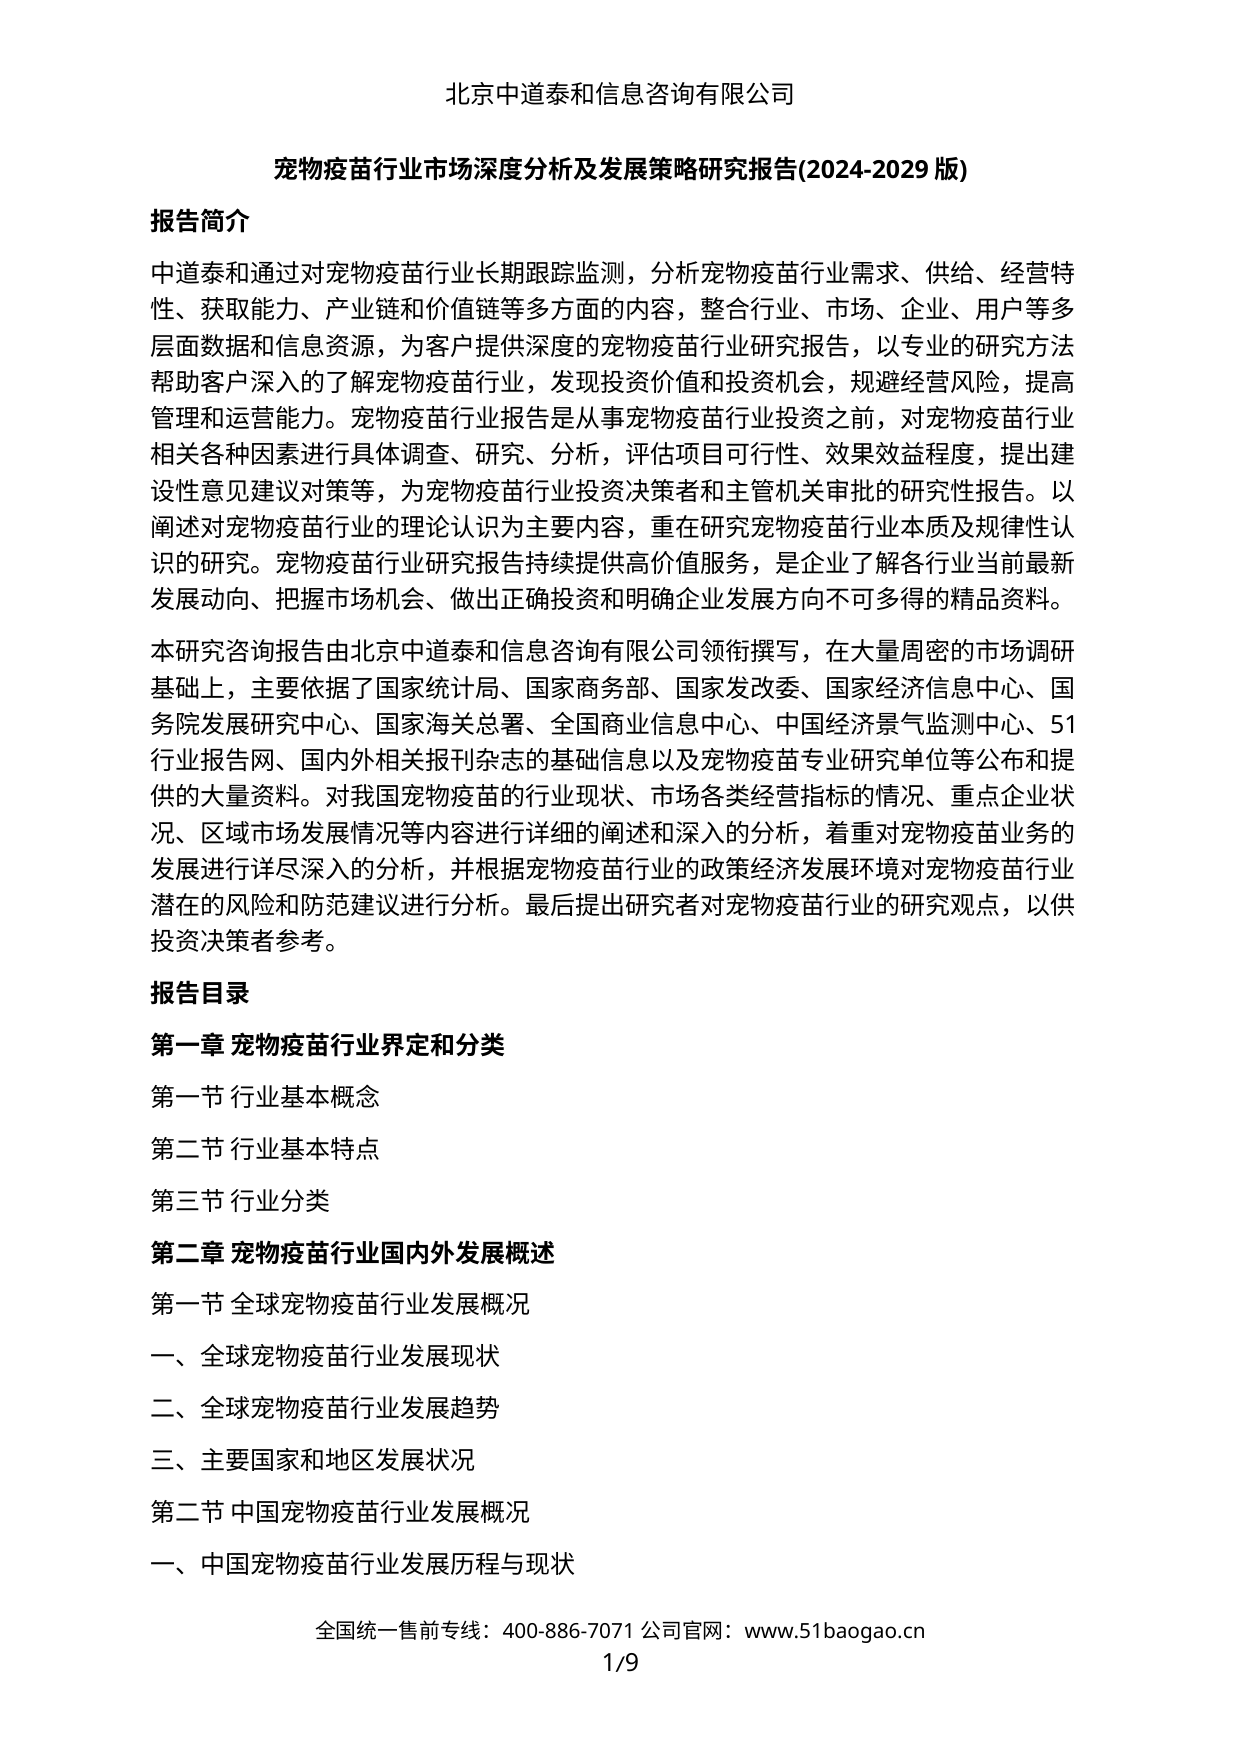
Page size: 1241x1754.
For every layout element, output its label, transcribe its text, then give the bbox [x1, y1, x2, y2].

text 宠物疫苗行业市场深度分析及发展策略研究报告(2024-2029版) [150, 150, 1090, 186]
text 第二节 行业基本特点 [150, 1129, 1090, 1166]
text 第二节 中国宠物疫苗行业发展概况 [150, 1492, 1090, 1529]
text 三、主要国家和地区发展状况 [150, 1441, 1090, 1477]
text 第二章 宠物疫苗行业国内外发展概述 [150, 1233, 1090, 1269]
text 第一节 行业基本概念 [150, 1077, 1090, 1114]
text 第三节 行业分类 [150, 1181, 1090, 1217]
text 二、全球宠物疫苗行业发展趋势 [150, 1389, 1090, 1425]
text 报告目录 [150, 974, 1090, 1010]
text 第一章 宠物疫苗行业界定和分类 [150, 1026, 1090, 1062]
text 本研究咨询报告由北京中道泰和信息咨询有限公司领衔撰写，在大量周密的市场调研基础上，主要依据了国家统计局、国家商务部、国家发改委、国家经济信息中心、国务院发展研究中心、国家海关总署、全国商业信息中心、中国经济景气监测中心、51行业报告网、国内外相关报刊杂志的基础信息以及宠物疫苗专业研究单位等公布和提供的大量资料。对我国宠物疫苗的行业现状、市场各类经营指标的情况、重点企业状况、区域市场发展情况等内容进行详细的阐述和深入的分析，着重对宠物疫苗业务的发展进行详尽深入的分析，并根据宠物疫苗行业的政策经济发展环境对宠物疫苗行业潜在的风险和防范建议进行分析。最后提出研究者对宠物疫苗行业的研究观点，以供投资决策者参考。 [150, 632, 1090, 958]
text 中道泰和通过对宠物疫苗行业长期跟踪监测，分析宠物疫苗行业需求、供给、经营特性、获取能力、产业链和价值链等多方面的内容，整合行业、市场、企业、用户等多层面数据和信息资源，为客户提供深度的宠物疫苗行业研究报告，以专业的研究方法帮助客户深入的了解宠物疫苗行业，发现投资价值和投资机会，规避经营风险，提高管理和运营能力。宠物疫苗行业报告是从事宠物疫苗行业投资之前，对宠物疫苗行业相关各种因素进行具体调查、研究、分析，评估项目可行性、效果效益程度，提出建设性意见建议对策等，为宠物疫苗行业投资决策者和主管机关审批的研究性报告。以阐述对宠物疫苗行业的理论认识为主要内容，重在研究宠物疫苗行业本质及规律性认识的研究。宠物疫苗行业研究报告持续提供高价值服务，是企业了解各行业当前最新发展动向、把握市场机会、做出正确投资和明确企业发展方向不可多得的精品资料。 [150, 254, 1090, 616]
text 报告简介 [150, 202, 1090, 238]
text 一、全球宠物疫苗行业发展现状 [150, 1337, 1090, 1373]
text 一、中国宠物疫苗行业发展历程与现状 [150, 1544, 1090, 1581]
text 第一节 全球宠物疫苗行业发展概况 [150, 1285, 1090, 1321]
